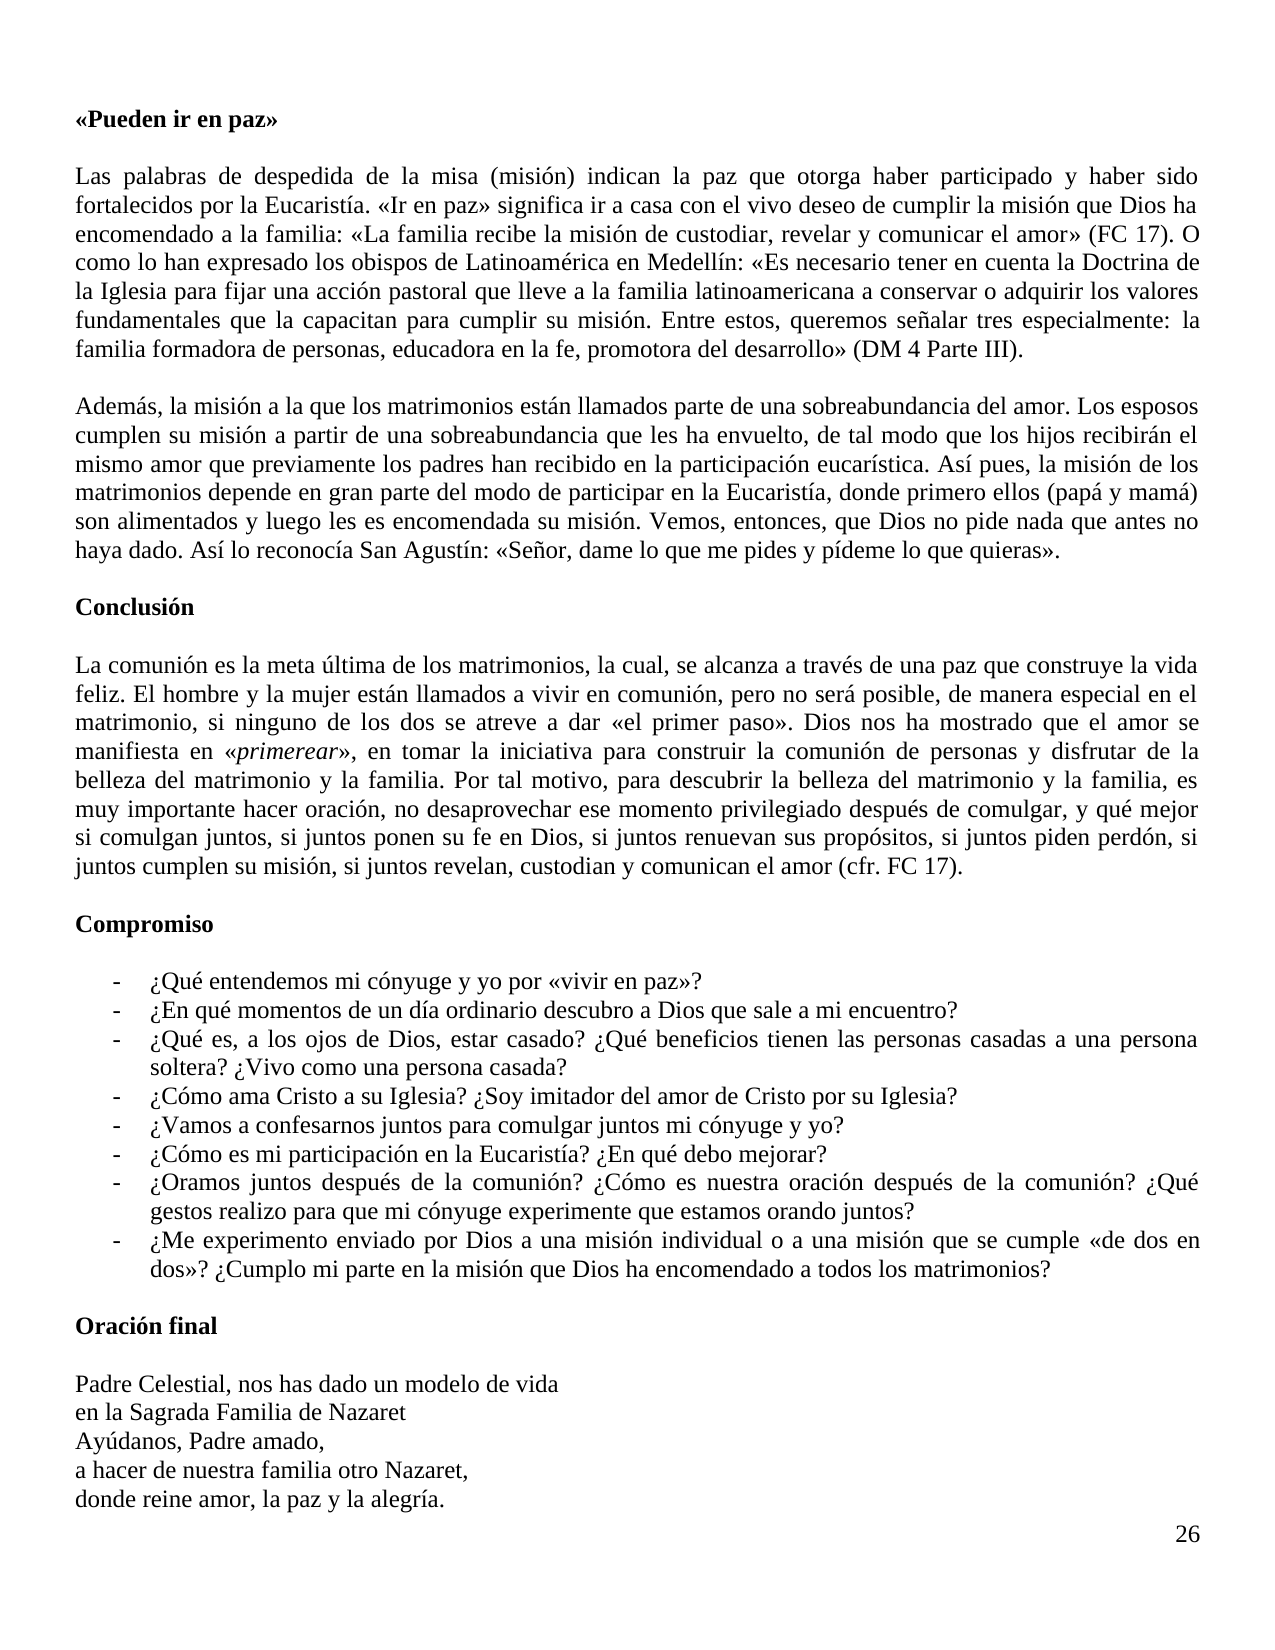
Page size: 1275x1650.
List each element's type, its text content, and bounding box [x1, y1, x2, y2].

list ¿Qué es, a los ojos de Dios, estar casado? ¿Qué beneficios tienen las personas casadas a una persona soltera? ¿Vivo como una persona casada? [112, 1024, 1200, 1081]
list ¿Qué entendemos mi cónyuge y yo por «vivir en paz»? [112, 966, 1200, 995]
text «Pueden ir en paz» [75, 104, 1200, 132]
list ¿Cómo es mi participación en la Eucaristía? ¿En qué debo mejorar? [112, 1139, 1200, 1167]
list ¿En qué momentos de un día ordinario descubro a Dios que sale a mi encuentro? [112, 995, 1200, 1024]
text Conclusión [75, 592, 1200, 621]
text Las palabras de despedida de la misa (misión) indican la paz que otorga haber participado y haber sido fortalecidos por la Eucaristía. «Ir en paz» significa ir a casa con el vivo deseo de cumplir la misión que Dios ha encomendado a la familia: «La familia recibe la misión de custodiar, revelar y comunicar el amor» (FC 17). O como lo han expresado los obispos de Latinoamérica en Medellín: «Es necesario tener en cuenta la Doctrina de la Iglesia para fijar una acción pastoral que lleve a la familia latinoamericana a conservar o adquirir los valores fundamentales que la capacitan para cumplir su misión. Entre estos, queremos señalar tres especialmente: la familia formadora de personas, educadora en la fe, promotora del desarrollo» (DM 4 Parte III). [75, 161, 1200, 362]
text Además, la misión a la que los matrimonios están llamados parte de una sobreabundancia del amor. Los esposos cumplen su misión a partir de una sobreabundancia que les ha envuelto, de tal modo que los hijos recibirán el mismo amor que previamente los padres han recibido en la participación eucarística. Así pues, la misión de los matrimonios depende en gran parte del modo de participar en la Eucaristía, donde primero ellos (papá y mamá) son alimentados y luego les es encomendada su misión. Vemos, entonces, que Dios no pide nada que antes no haya dado. Así lo reconocía San Agustín: «Señor, dame lo que me pides y pídeme lo que quieras». [75, 391, 1200, 564]
text Compromiso [75, 909, 1200, 937]
list ¿Oramos juntos después de la comunión? ¿Cómo es nuestra oración después de la comunión? ¿Qué gestos realizo para que mi cónyuge experimente que estamos orando juntos? [112, 1167, 1200, 1225]
text La comunión es la meta última de los matrimonios, la cual, se alcanza a través de una paz que construye la vida feliz. El hombre y la mujer están llamados a vivir en comunión, pero no será posible, de manera especial en el matrimonio, si ninguno de los dos se atreve a dar «el primer paso». Dios nos ha mostrado que el amor se manifiesta en «primerear», en tomar la iniciativa para construir la comunión de personas y disfrutar de la belleza del matrimonio y la familia. Por tal motivo, para descubrir la belleza del matrimonio y la familia, es muy importante hacer oración, no desaprovechar ese momento privilegiado después de comulgar, y qué mejor si comulgan juntos, si juntos ponen su fe en Dios, si juntos renuevan sus propósitos, si juntos piden perdón, si juntos cumplen su misión, si juntos revelan, custodian y comunican el amor (cfr. FC 17). [75, 650, 1200, 880]
list ¿Cómo ama Cristo a su Iglesia? ¿Soy imitador del amor de Cristo por su Iglesia? [112, 1081, 1200, 1110]
list ¿Me experimento enviado por Dios a una misión individual o a una misión que se cumple «de dos en dos»? ¿Cumplo mi parte en la misión que Dios ha encomendado a todos los matrimonios? [112, 1225, 1200, 1282]
list ¿Vamos a confesarnos juntos para comulgar juntos mi cónyuge y yo? [112, 1110, 1200, 1139]
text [75, 1369, 1200, 1512]
text Oración final [75, 1311, 1200, 1340]
